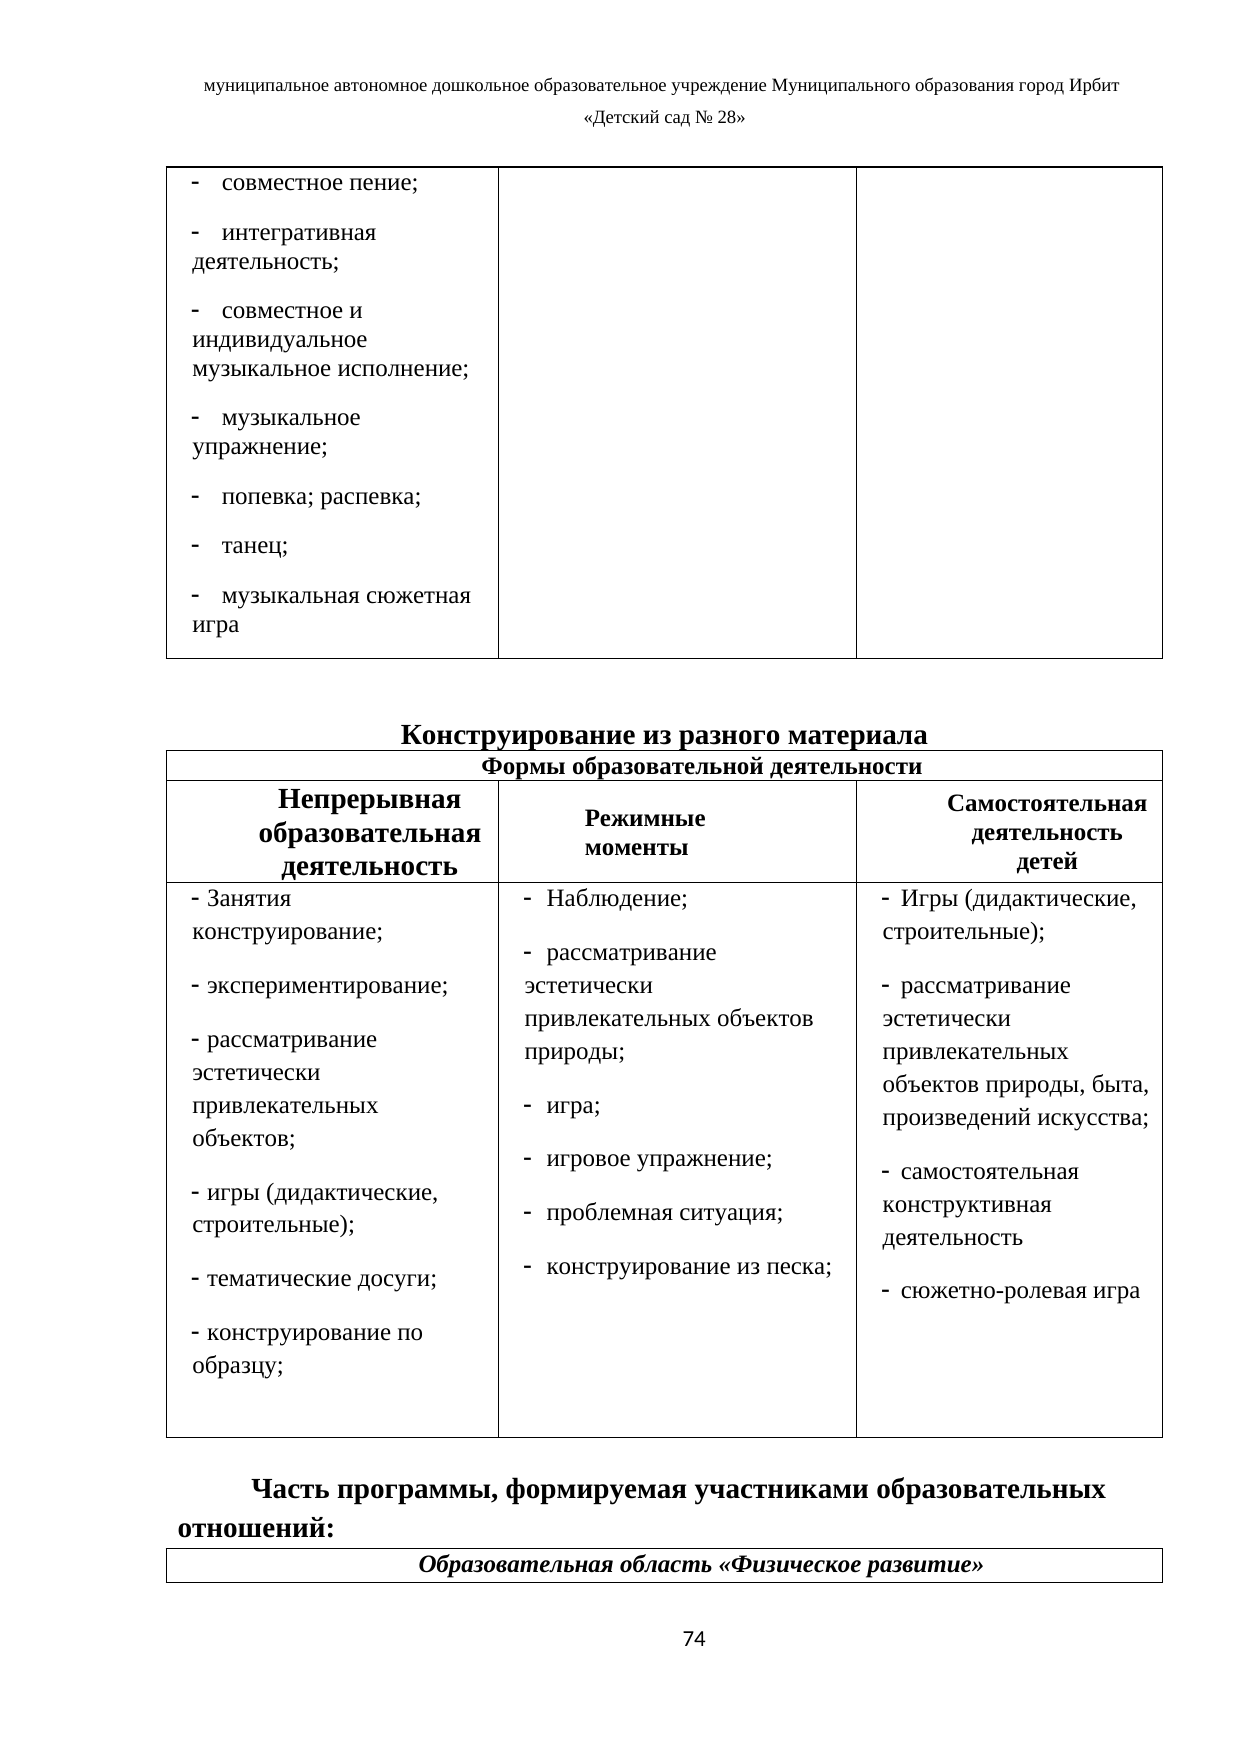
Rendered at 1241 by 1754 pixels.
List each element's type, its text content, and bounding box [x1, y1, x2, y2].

table_cell Непрерывная образовательная деятельность [167, 781, 498, 882]
list Часть программы, формируемая участниками образовательных отношений: [177, 1471, 1152, 1543]
table_cell Наблюдение; рассматривание эстетически привлекательных объектов природы; игра; игровое упражнение; проблемная ситуация; конструирование из песка; [499, 883, 856, 1437]
table_cell Игры (дидактические, строительные); рассматривание эстетически привлекательных объектов природы, быта, произведений искусства; самостоятельная конструктивная деятельность сюжетно-ролевая игра [857, 883, 1162, 1437]
table_header Формы образовательной деятельности [167, 751, 1162, 780]
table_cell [167, 168, 498, 658]
table_cell Режимные моменты [499, 781, 856, 882]
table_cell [857, 168, 1162, 658]
table_cell Занятия конструирование; экспериментирование; рассматривание эстетически привлекательных объектов; игры (дидактические, строительные); тематические досуги; конструирование по образцу; [167, 883, 498, 1437]
table_header Образовательная область «Физическое развитие» [167, 1549, 1162, 1582]
table_cell Самостоятельная деятельность детей [857, 781, 1162, 882]
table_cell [499, 168, 856, 658]
text Конструирование из разного материала [177, 717, 1152, 750]
